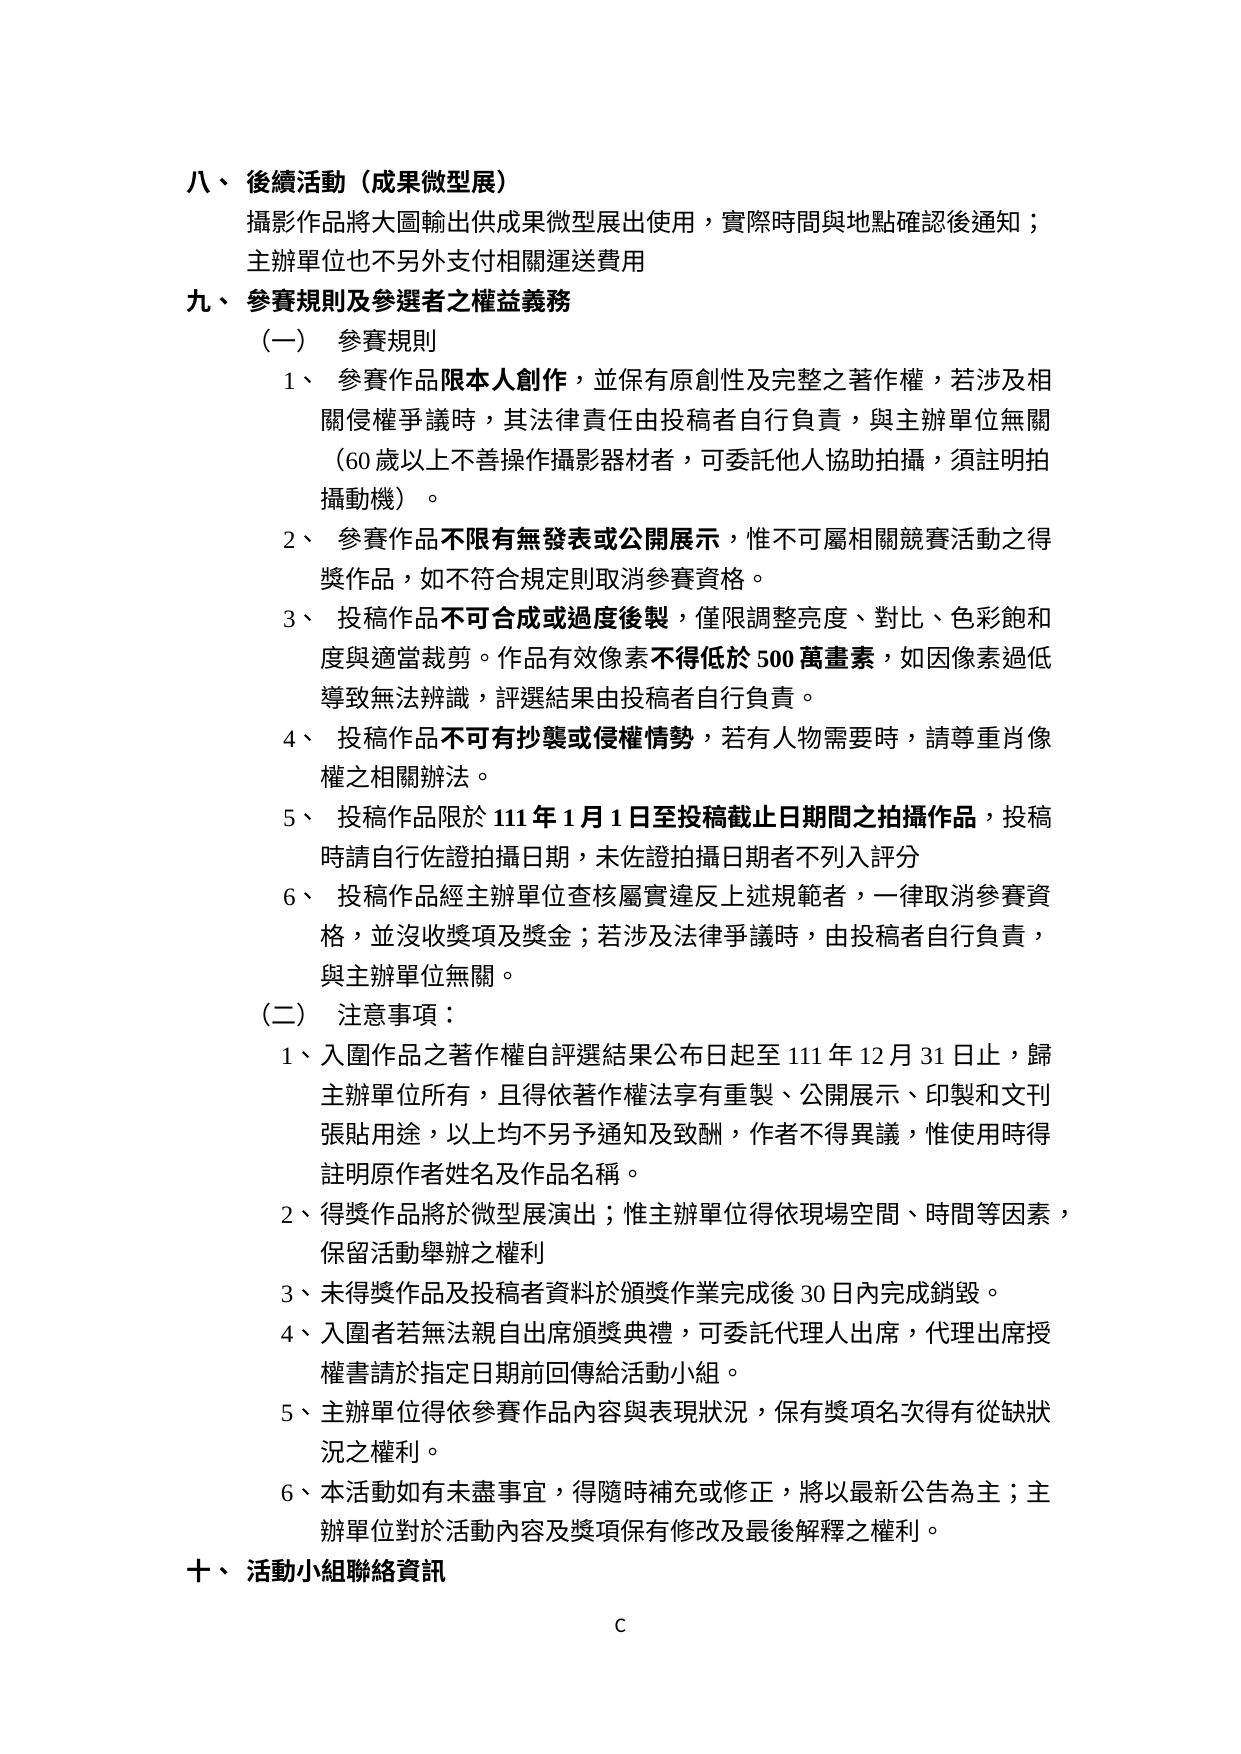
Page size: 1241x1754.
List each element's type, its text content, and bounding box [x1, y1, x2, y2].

list 投稿作品經主辦單位查核屬實違反上述規範者，一律取消參賽資格，並沒收獎項及獎金；若涉及法律爭議時，由投稿者自行負責，與主辦單位無關。 [283, 875, 1053, 994]
list 入圍作品之著作權自評選結果公布日起至111年12月31日止，歸主辦單位所有，且得依著作權法享有重製、公開展示、印製和文刊張貼用途，以上均不另予通知及致酬，作者不得異議，惟使用時得註明原作者姓名及作品名稱。 [318, 1034, 1053, 1193]
list 後續活動（成果微型展） [186, 161, 1053, 200]
list 參賽規則及參選者之權益義務 [186, 280, 1053, 319]
list 攝影作品將大圖輸出供成果微型展出使用，實際時間與地點確認後通知；主辦單位也不另外支付相關運送費用 [247, 200, 1053, 280]
list 本活動如有未盡事宜，得隨時補充或修正，將以最新公告為主；主辦單位對於活動內容及獎項保有修改及最後解釋之權利。 [318, 1470, 1053, 1550]
list 參賽作品限本人創作，並保有原創性及完整之著作權，若涉及相關侵權爭議時，其法律責任由投稿者自行負責，與主辦單位無關（60歲以上不善操作攝影器材者，可委託他人協助拍攝，須註明拍攝動機）。 [283, 359, 1053, 518]
list 活動小組聯絡資訊 [186, 1550, 1053, 1589]
list 投稿作品限於111年1月1日至投稿截止日期間之拍攝作品，投稿時請自行佐證拍攝日期，未佐證拍攝日期者不列入評分 [283, 796, 1053, 875]
list 主辦單位得依參賽作品內容與表現狀況，保有獎項名次得有從缺狀況之權利。 [318, 1391, 1053, 1470]
list 得獎作品將於微型展演出；惟主辦單位得依現場空間、時間等因素，保留活動舉辦之權利 [318, 1193, 1053, 1272]
list 參賽作品不限有無發表或公開展示，惟不可屬相關競賽活動之得獎作品，如不符合規定則取消參賽資格。 [283, 518, 1053, 597]
list 參賽規則 [247, 319, 1053, 359]
list 未得獎作品及投稿者資料於頒獎作業完成後30日內完成銷毀。 [318, 1272, 1053, 1312]
list 注意事項： [247, 994, 1053, 1034]
list 投稿作品不可有抄襲或侵權情勢，若有人物需要時，請尊重肖像權之相關辦法。 [283, 716, 1053, 796]
list 入圍者若無法親自出席頒獎典禮，可委託代理人出席，代理出席授權書請於指定日期前回傳給活動小組。 [318, 1312, 1053, 1391]
list 投稿作品不可合成或過度後製，僅限調整亮度、對比、色彩飽和度與適當裁剪。作品有效像素不得低於500萬畫素，如因像素過低導致無法辨識，評選結果由投稿者自行負責。 [283, 597, 1053, 716]
